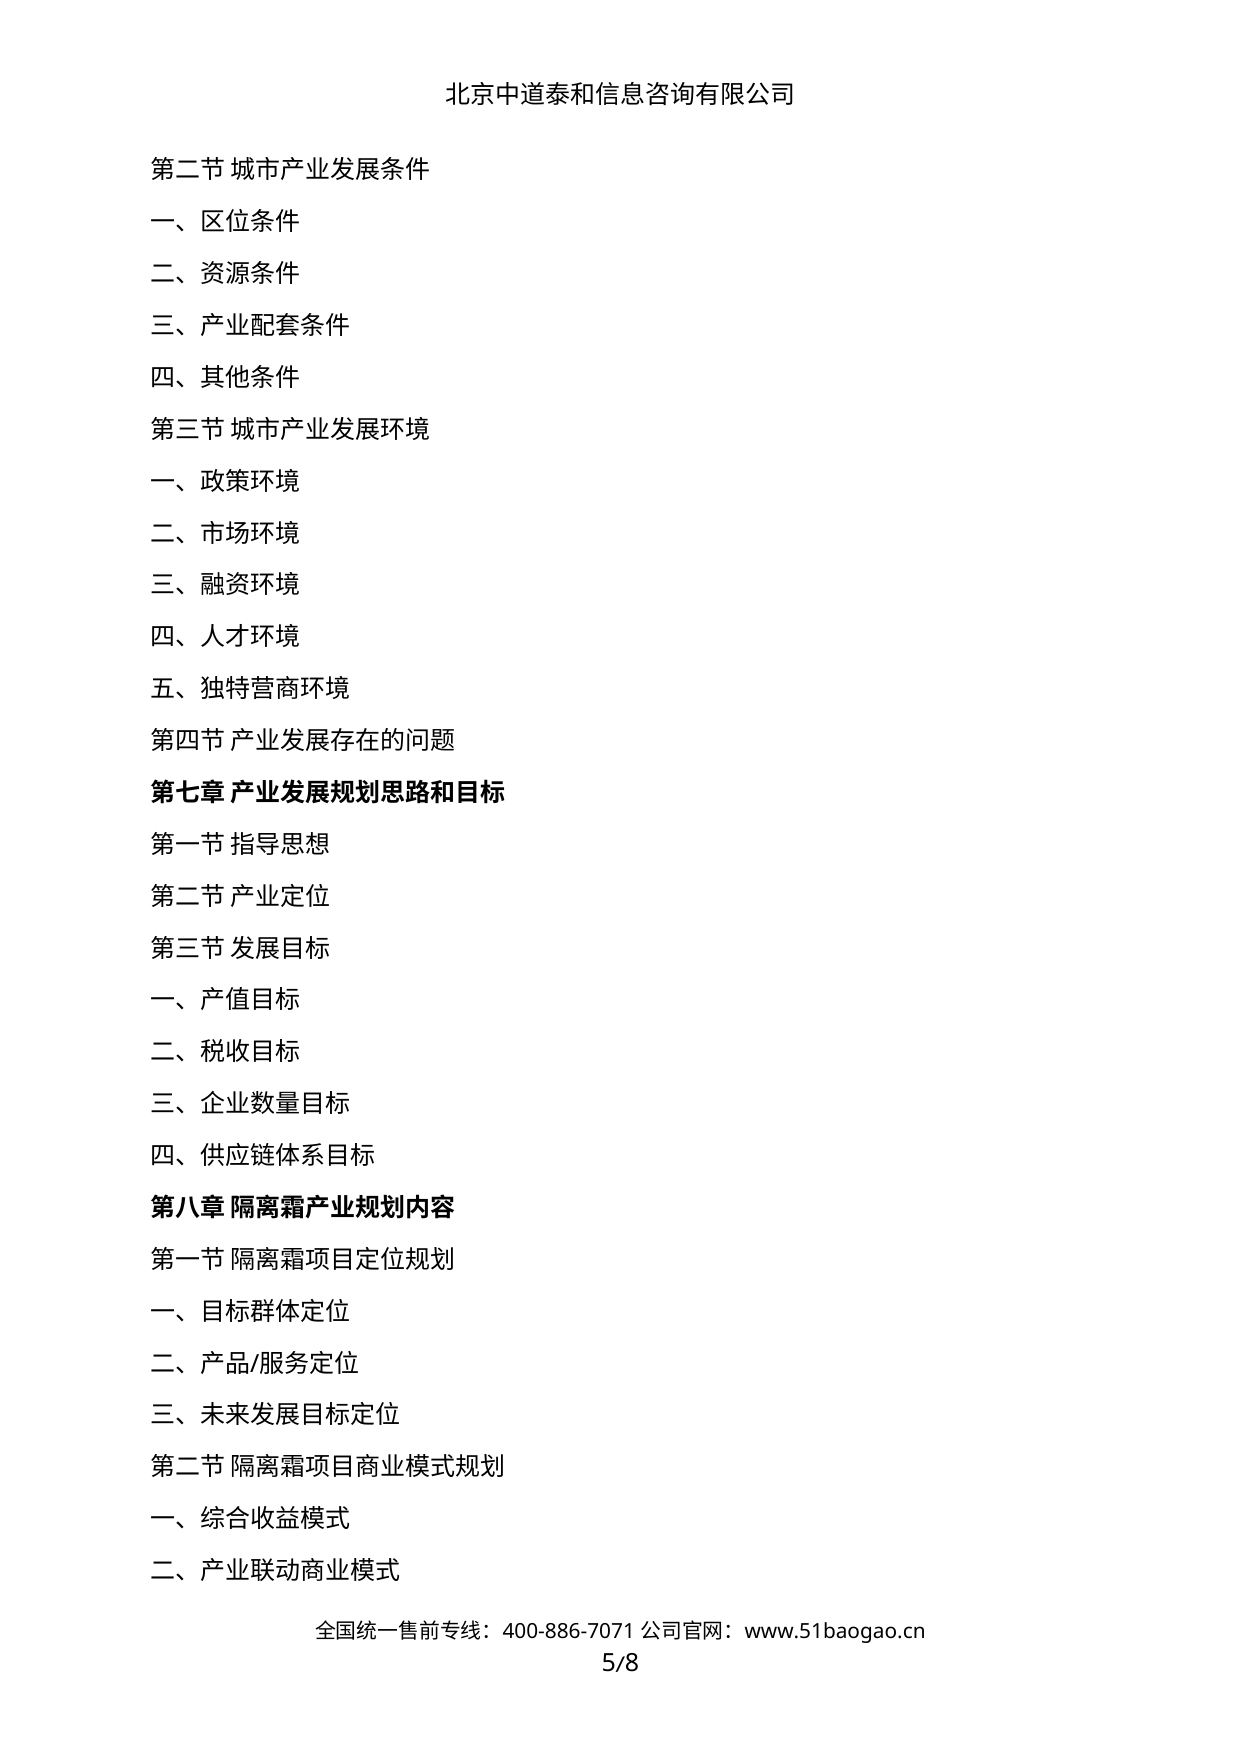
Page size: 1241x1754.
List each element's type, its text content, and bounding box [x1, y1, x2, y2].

text 一、产值目标 [150, 980, 1090, 1016]
text 四、其他条件 [150, 357, 1090, 394]
text 第二节 隔离霜项目商业模式规划 [150, 1447, 1090, 1483]
text 一、政策环境 [150, 461, 1090, 497]
text 第四节 产业发展存在的问题 [150, 721, 1090, 757]
text 第二节 产业定位 [150, 876, 1090, 912]
text 第七章 产业发展规划思路和目标 [150, 772, 1090, 809]
text 第八章 隔离霜产业规划内容 [150, 1187, 1090, 1224]
text 第一节 指导思想 [150, 824, 1090, 861]
text 第三节 城市产业发展环境 [150, 409, 1090, 446]
text 三、产业配套条件 [150, 306, 1090, 342]
text 一、综合收益模式 [150, 1499, 1090, 1535]
text 二、资源条件 [150, 254, 1090, 290]
text 四、供应链体系目标 [150, 1136, 1090, 1172]
text 第二节 城市产业发展条件 [150, 150, 1090, 186]
text 四、人才环境 [150, 617, 1090, 653]
text 一、目标群体定位 [150, 1291, 1090, 1327]
text 二、市场环境 [150, 513, 1090, 549]
text 三、融资环境 [150, 565, 1090, 601]
text 第三节 发展目标 [150, 928, 1090, 964]
text 二、税收目标 [150, 1032, 1090, 1068]
text 一、区位条件 [150, 202, 1090, 238]
text 第一节 隔离霜项目定位规划 [150, 1239, 1090, 1276]
text 三、未来发展目标定位 [150, 1395, 1090, 1431]
text 二、产品/服务定位 [150, 1343, 1090, 1379]
text 三、企业数量目标 [150, 1084, 1090, 1120]
text 二、产业联动商业模式 [150, 1551, 1090, 1587]
text 五、独特营商环境 [150, 669, 1090, 705]
